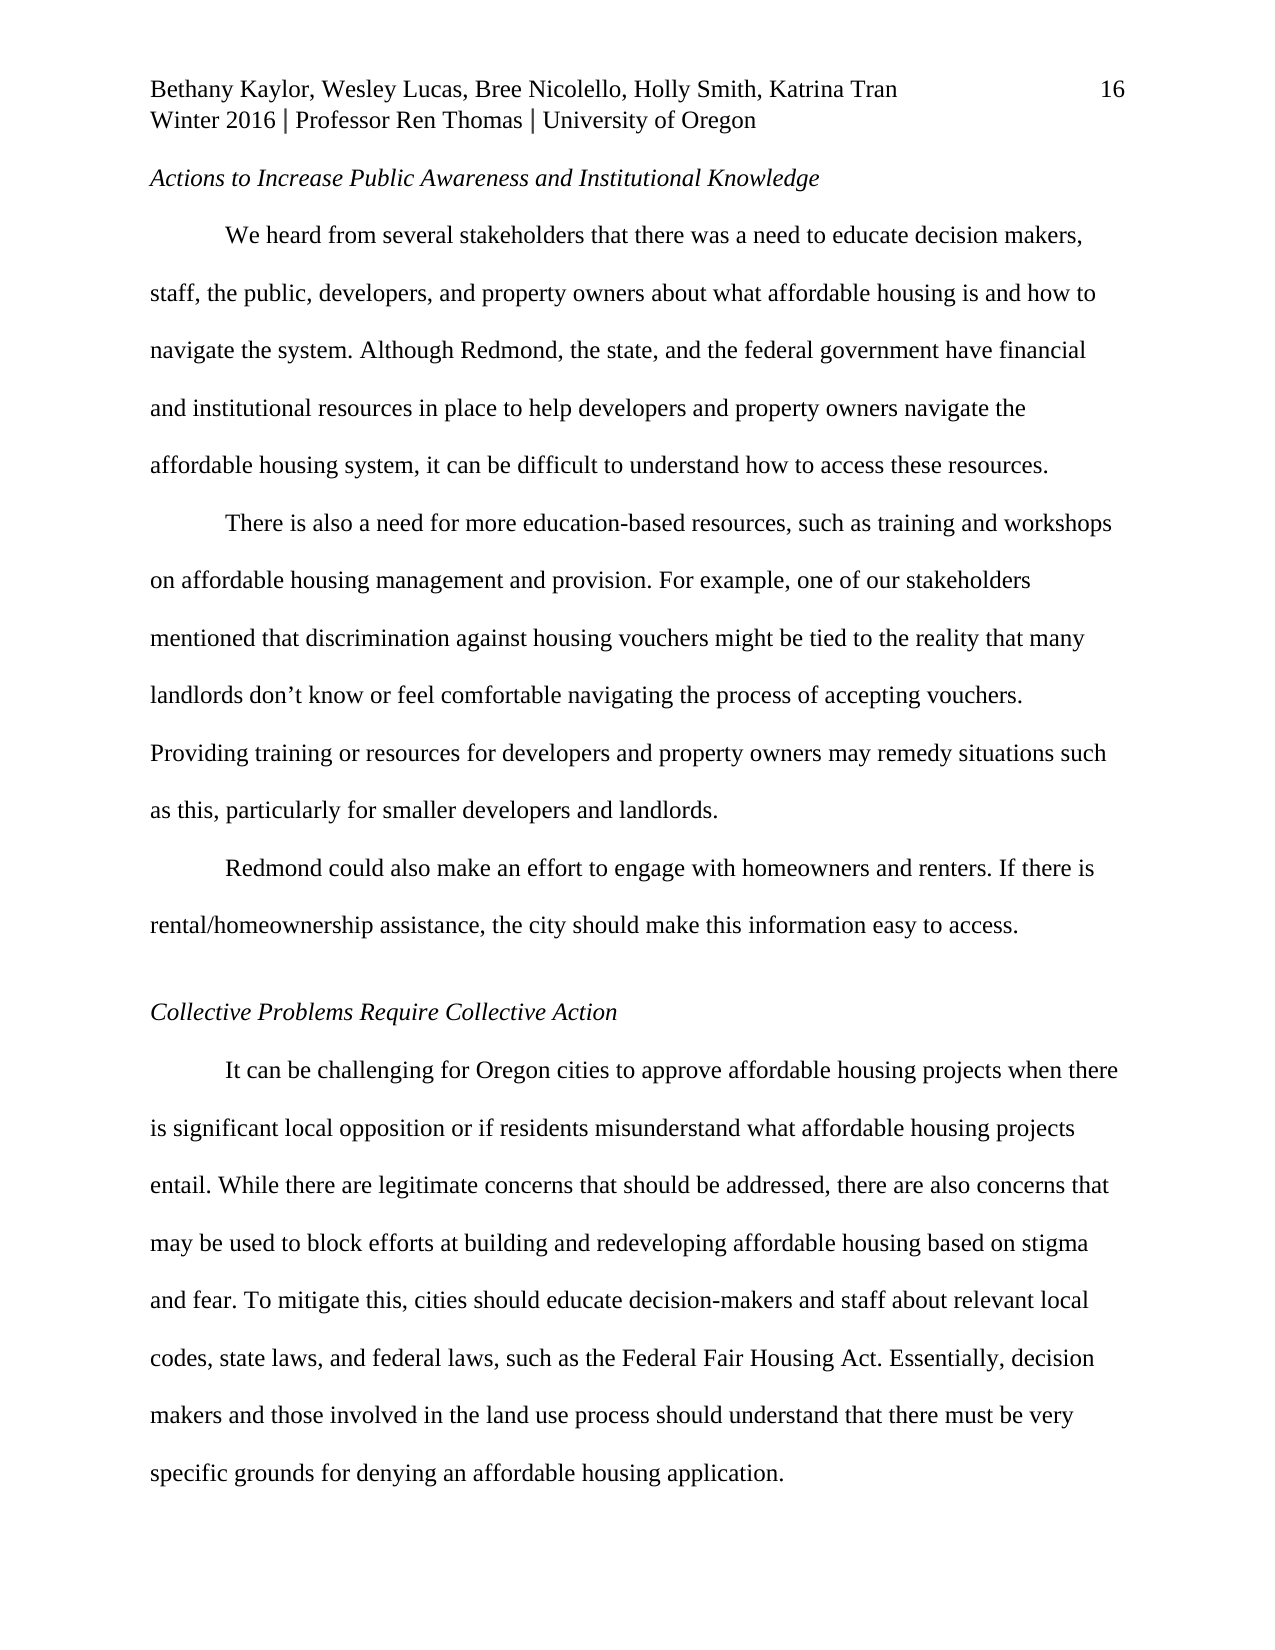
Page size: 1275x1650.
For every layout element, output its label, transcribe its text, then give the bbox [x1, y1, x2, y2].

text We heard from several stakeholders that there was a need to educate decision makers, staff, the public, developers, and property owners about what affordable housing is and how to navigate the system. Although Redmond, the state, and the federal government have financial and institutional resources in place to help developers and property owners navigate the affordable housing system, it can be difficult to understand how to access these resources. [150, 221, 1125, 479]
text Redmond could also make an effort to engage with homeowners and renters. If there is rental/homeownership assistance, the city should make this information easy to access. [150, 853, 1125, 939]
text It can be challenging for Oregon cities to approve affordable housing projects when there is significant local opposition or if residents misunderstand what affordable housing projects entail. While there are legitimate concerns that should be addressed, there are also concerns that may be used to block efforts at building and redeveloping affordable housing based on stigma and fear. To mitigate this, cities should educate decision-makers and staff about relevant local codes, state laws, and federal laws, such as the Federal Fair Housing Act. Essentially, decision makers and those involved in the land use process should understand that there must be very specific grounds for denying an affordable housing application. [150, 1055, 1125, 1486]
text There is also a need for more education-based resources, such as training and workshops on affordable housing management and provision. For example, one of our stakeholders mentioned that discrimination against housing vouchers might be tied to the reality that many landlords don’t know or feel comfortable navigating the process of accepting vouchers. Providing training or resources for developers and property owners may remedy situations such as this, particularly for smaller developers and landlords. [150, 508, 1125, 824]
subtitle Collective Problems Require Collective Action [150, 997, 1125, 1026]
subtitle Actions to Increase Public Awareness and Institutional Knowledge [150, 163, 1125, 191]
